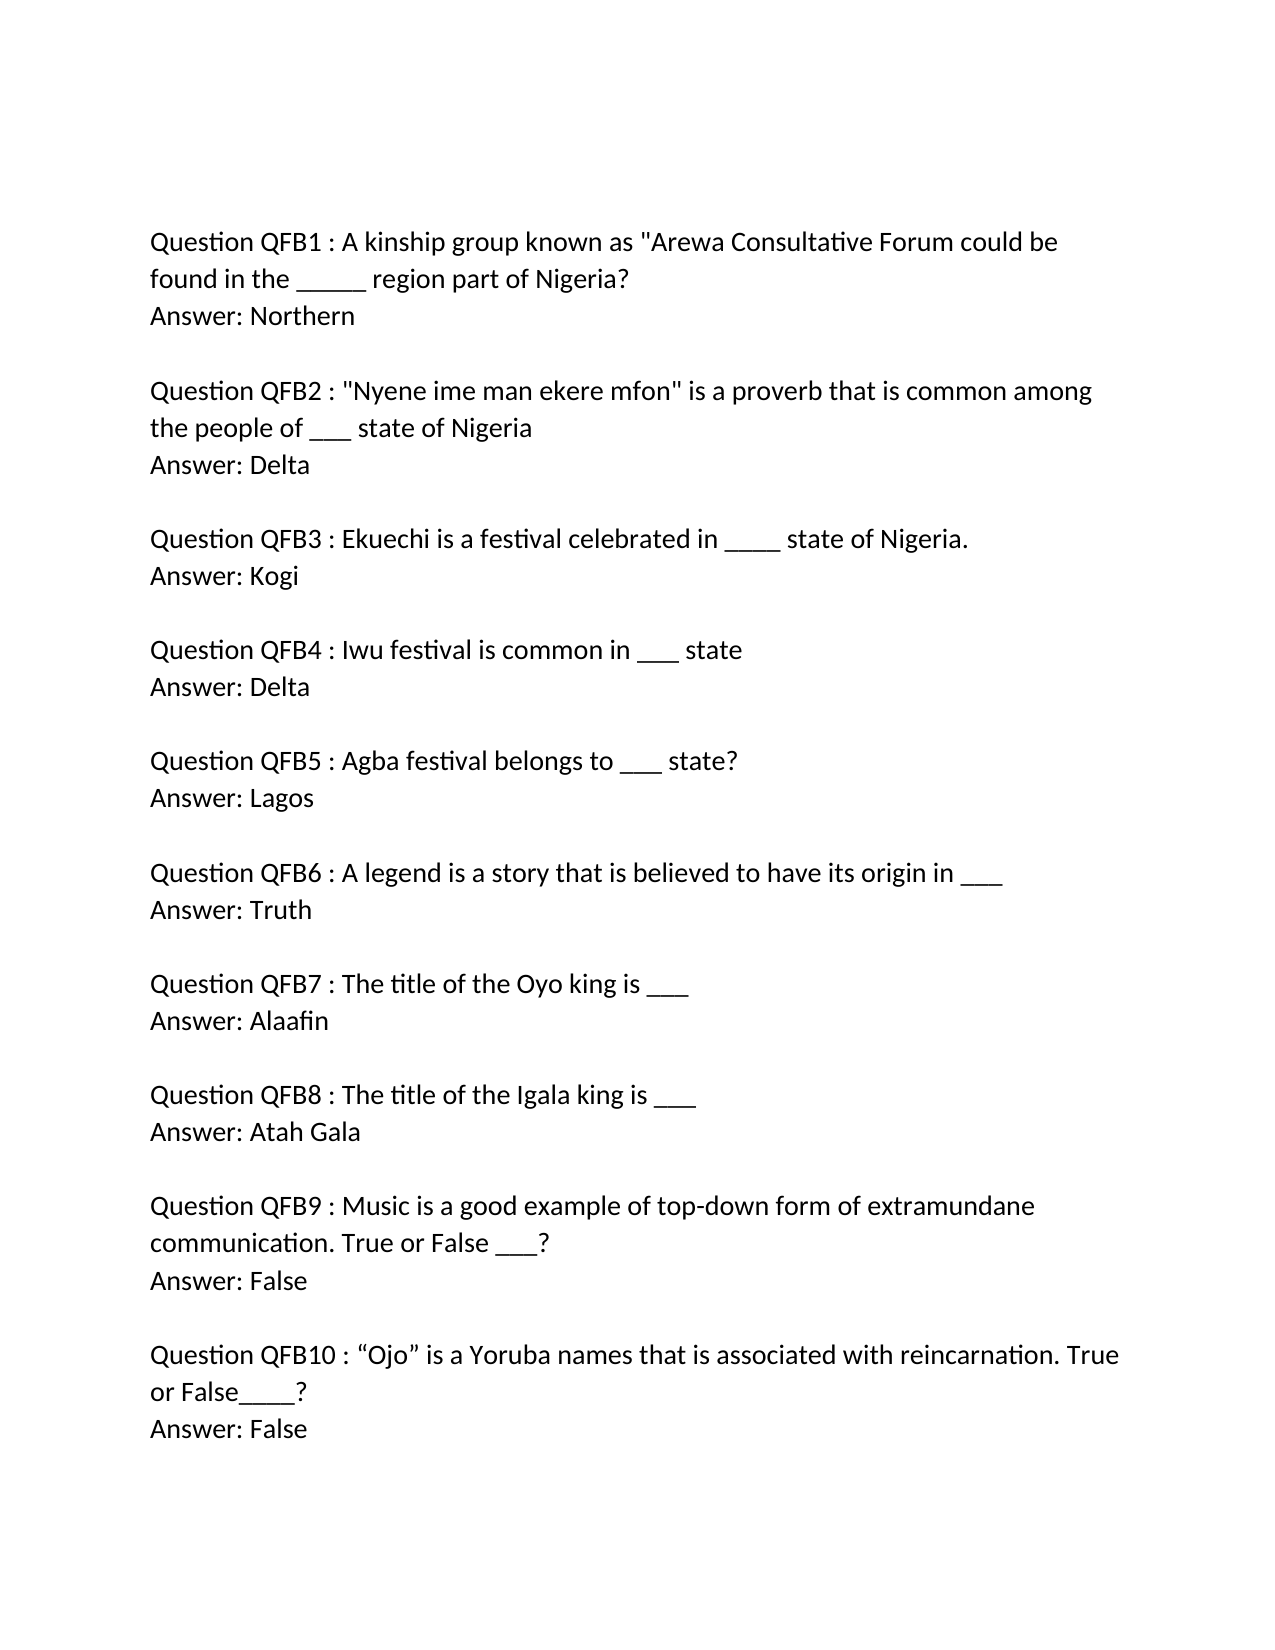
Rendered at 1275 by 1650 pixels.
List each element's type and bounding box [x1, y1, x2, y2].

text [150, 150, 1125, 1482]
